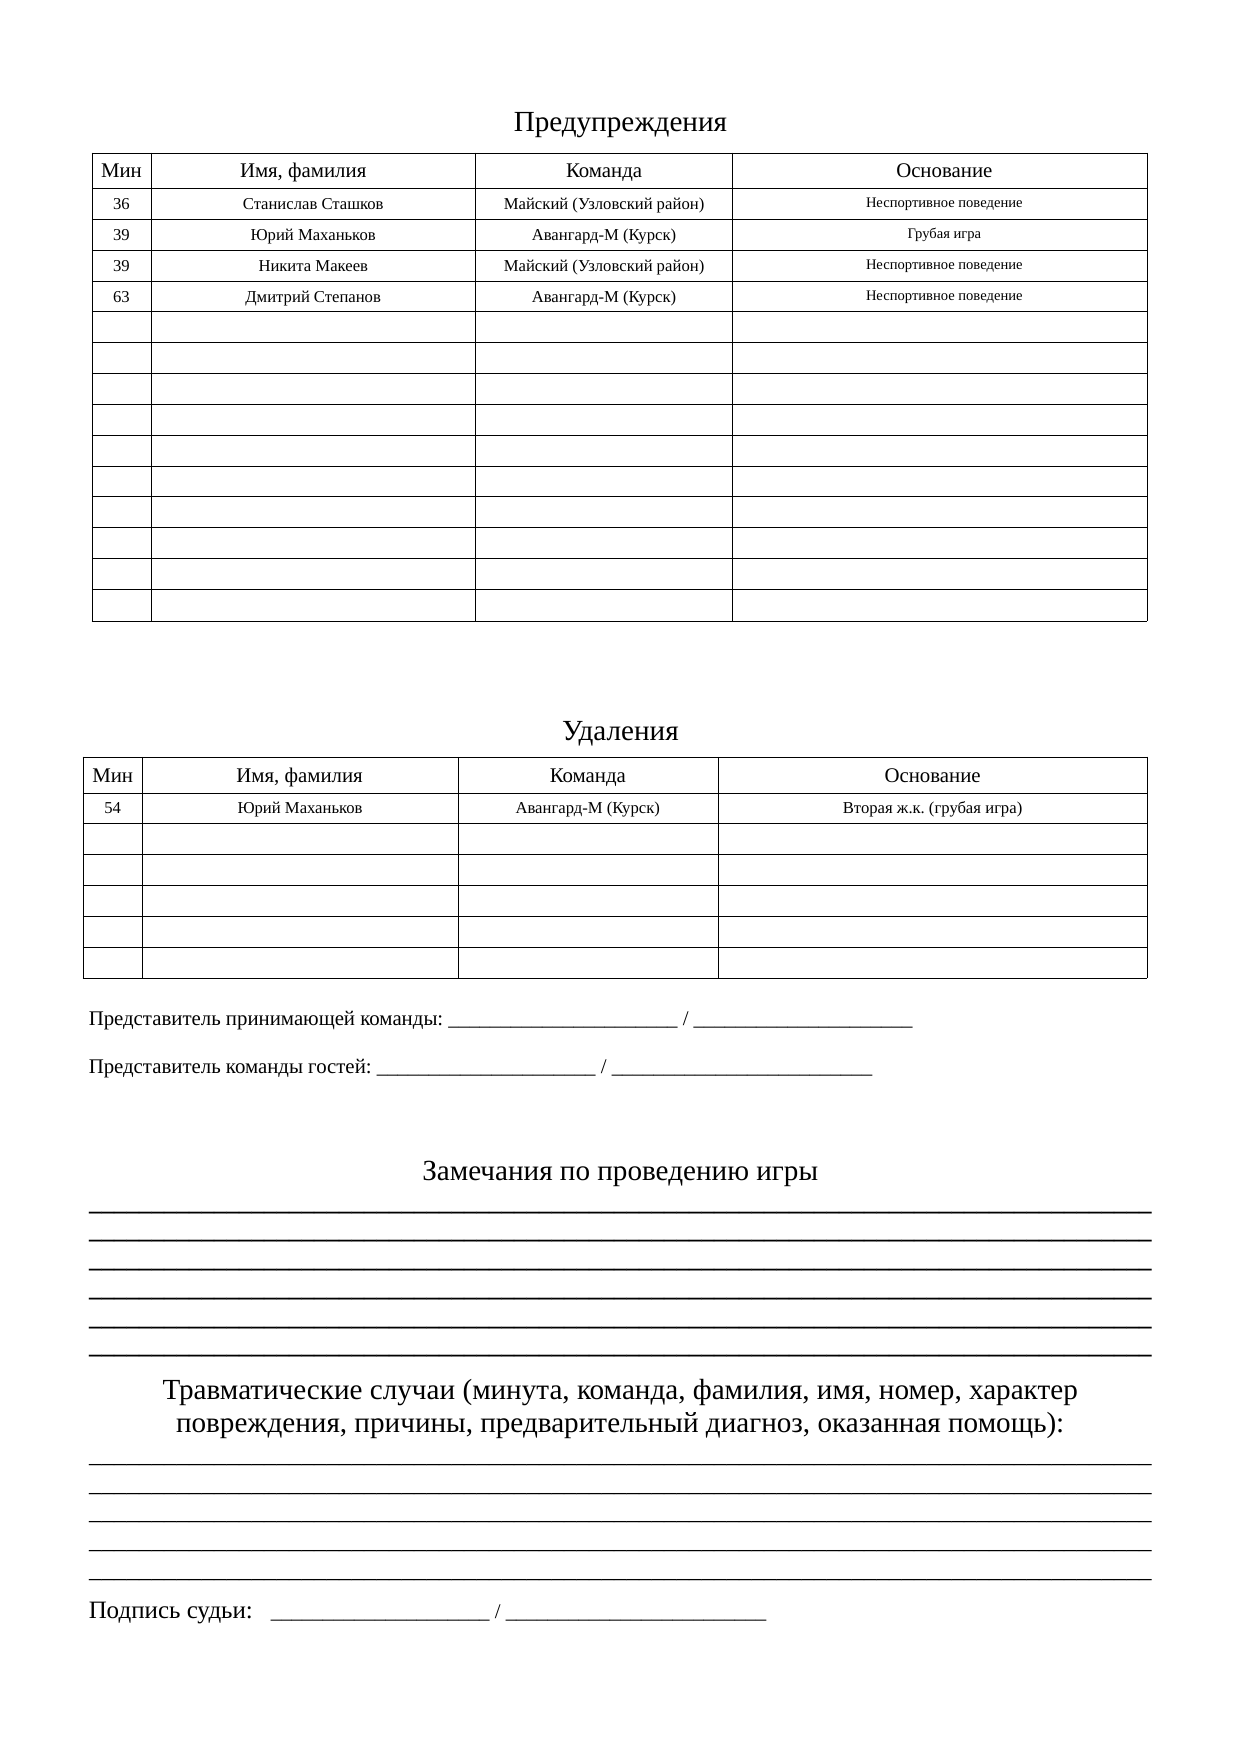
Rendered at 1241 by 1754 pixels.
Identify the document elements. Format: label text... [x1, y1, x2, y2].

text Предупреждения [88, 104, 1152, 137]
table_cell [84, 824, 142, 854]
text Замечания по проведению игры ______________________________________________________________________________________________________________________________________________________________________________________________________________________________________________________________________________________________________________________________________________________________________________________________________________________________________________________________________________________________________________________________ [88, 1153, 1152, 1359]
table_cell [143, 824, 458, 854]
text Представитель команды гостей: _____________________ / _________________________ [88, 1054, 1152, 1078]
table_cell [459, 855, 718, 885]
table_cell [719, 855, 1147, 885]
table_cell [84, 855, 142, 885]
text Удаления [88, 137, 1152, 747]
table_cell [143, 855, 458, 885]
table_cell [84, 917, 142, 947]
table_header Команда [459, 758, 718, 792]
table_cell [719, 824, 1147, 854]
table_cell [459, 886, 718, 916]
table_cell [459, 917, 718, 947]
table_cell Вторая ж.к. (грубая игра) [719, 794, 1147, 823]
table_cell Юрий Маханьков [143, 794, 458, 823]
table_cell [143, 886, 458, 916]
table_header Основание [719, 758, 1147, 792]
table_cell [719, 948, 1147, 977]
table_cell Авангард-М (Курск) [459, 794, 718, 823]
text Травматические случаи (минута, команда, фамилия, имя, номер, характер повреждения, причины, предварительный диагноз, оказанная помощь): _________________________________________________________________________________________________________________________________________________________________________________________________________________________________________________________________________________________________________________________________________________________________________________________________________________________________________ [88, 1372, 1152, 1583]
table_header Мин [84, 758, 142, 792]
table_cell [84, 948, 142, 977]
table_cell 54 [84, 794, 142, 823]
table_cell [84, 886, 142, 916]
table_cell [459, 948, 718, 977]
table_header Имя, фамилия [143, 758, 458, 792]
table_cell [719, 886, 1147, 916]
text Представитель принимающей команды: ______________________ / _____________________ [88, 1006, 1152, 1030]
text Подпись судьи: _____________________ / _________________________ [88, 1595, 1152, 1624]
table_cell [143, 917, 458, 947]
table_cell [459, 824, 718, 854]
table_cell [719, 917, 1147, 947]
table_cell [143, 948, 458, 977]
